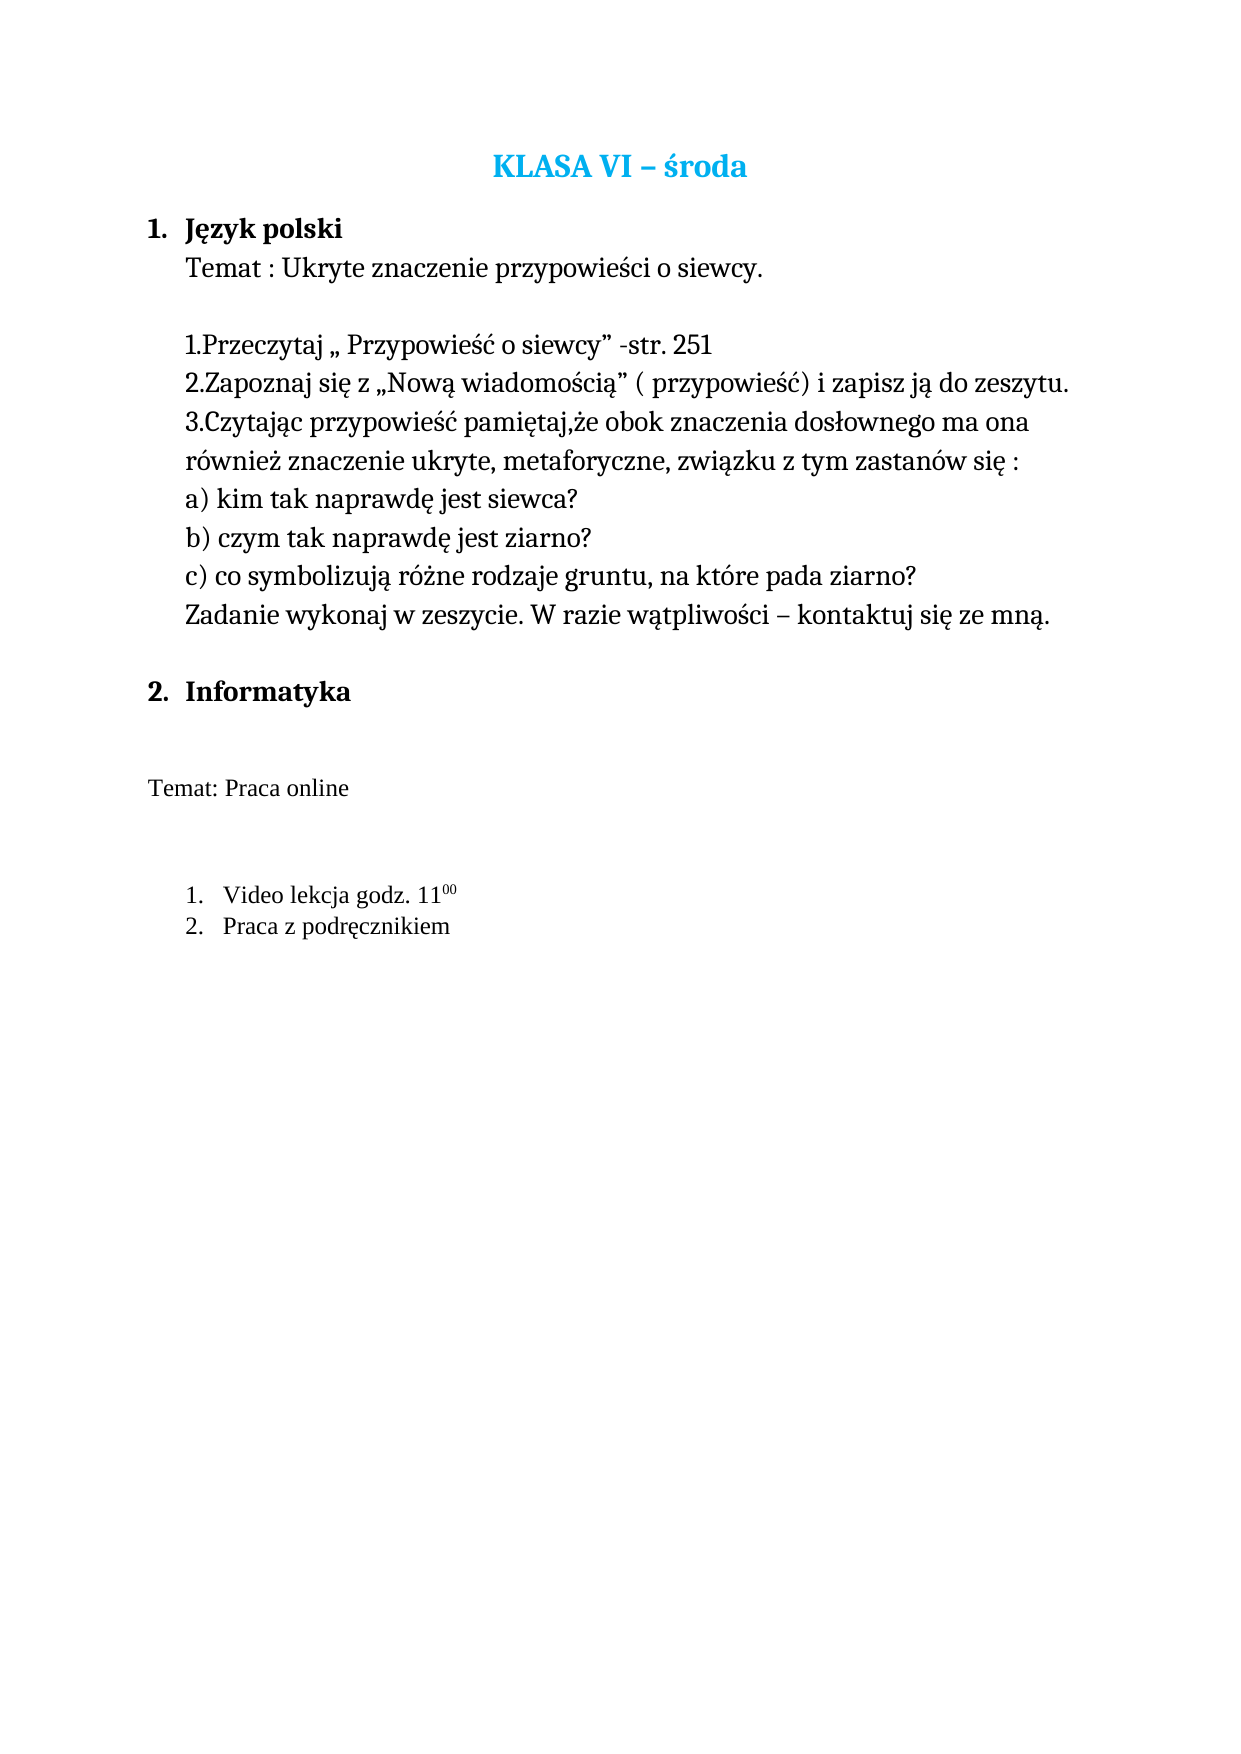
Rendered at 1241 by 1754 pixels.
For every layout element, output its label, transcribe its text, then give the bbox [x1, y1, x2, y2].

list Informatyka [148, 675, 1093, 708]
list Praca z podręcznikiem [185, 911, 1093, 939]
list Język polski [148, 212, 1093, 246]
list a) kim tak naprawdę jest siewca? [185, 482, 1093, 516]
text KLASA VI – środa [148, 148, 1093, 186]
list 1.Przeczytaj „ Przypowieść o siewcy” -str. 251 [185, 328, 1093, 362]
list c) co symbolizują różne rodzaje gruntu, na które pada ziarno? [185, 559, 1093, 593]
list Zadanie wykonaj w zeszycie. W razie wątpliwości – kontaktuj się ze mną. [185, 598, 1093, 631]
list Temat : Ukryte znaczenie przypowieści o siewcy. [185, 251, 1093, 284]
list b) czym tak naprawdę jest ziarno? [185, 521, 1093, 554]
list Video lekcja godz. 1100 [185, 881, 1093, 909]
list 2.Zapoznaj się z „Nową wiadomością” ( przypowieść) i zapisz ją do zeszytu. [185, 367, 1093, 400]
list 3.Czytając przypowieść pamiętaj,że obok znaczenia dosłownego ma ona również znaczenie ukryte, metaforyczne, związku z tym zastanów się : [185, 405, 1093, 477]
text Temat: Praca online [148, 773, 1093, 802]
